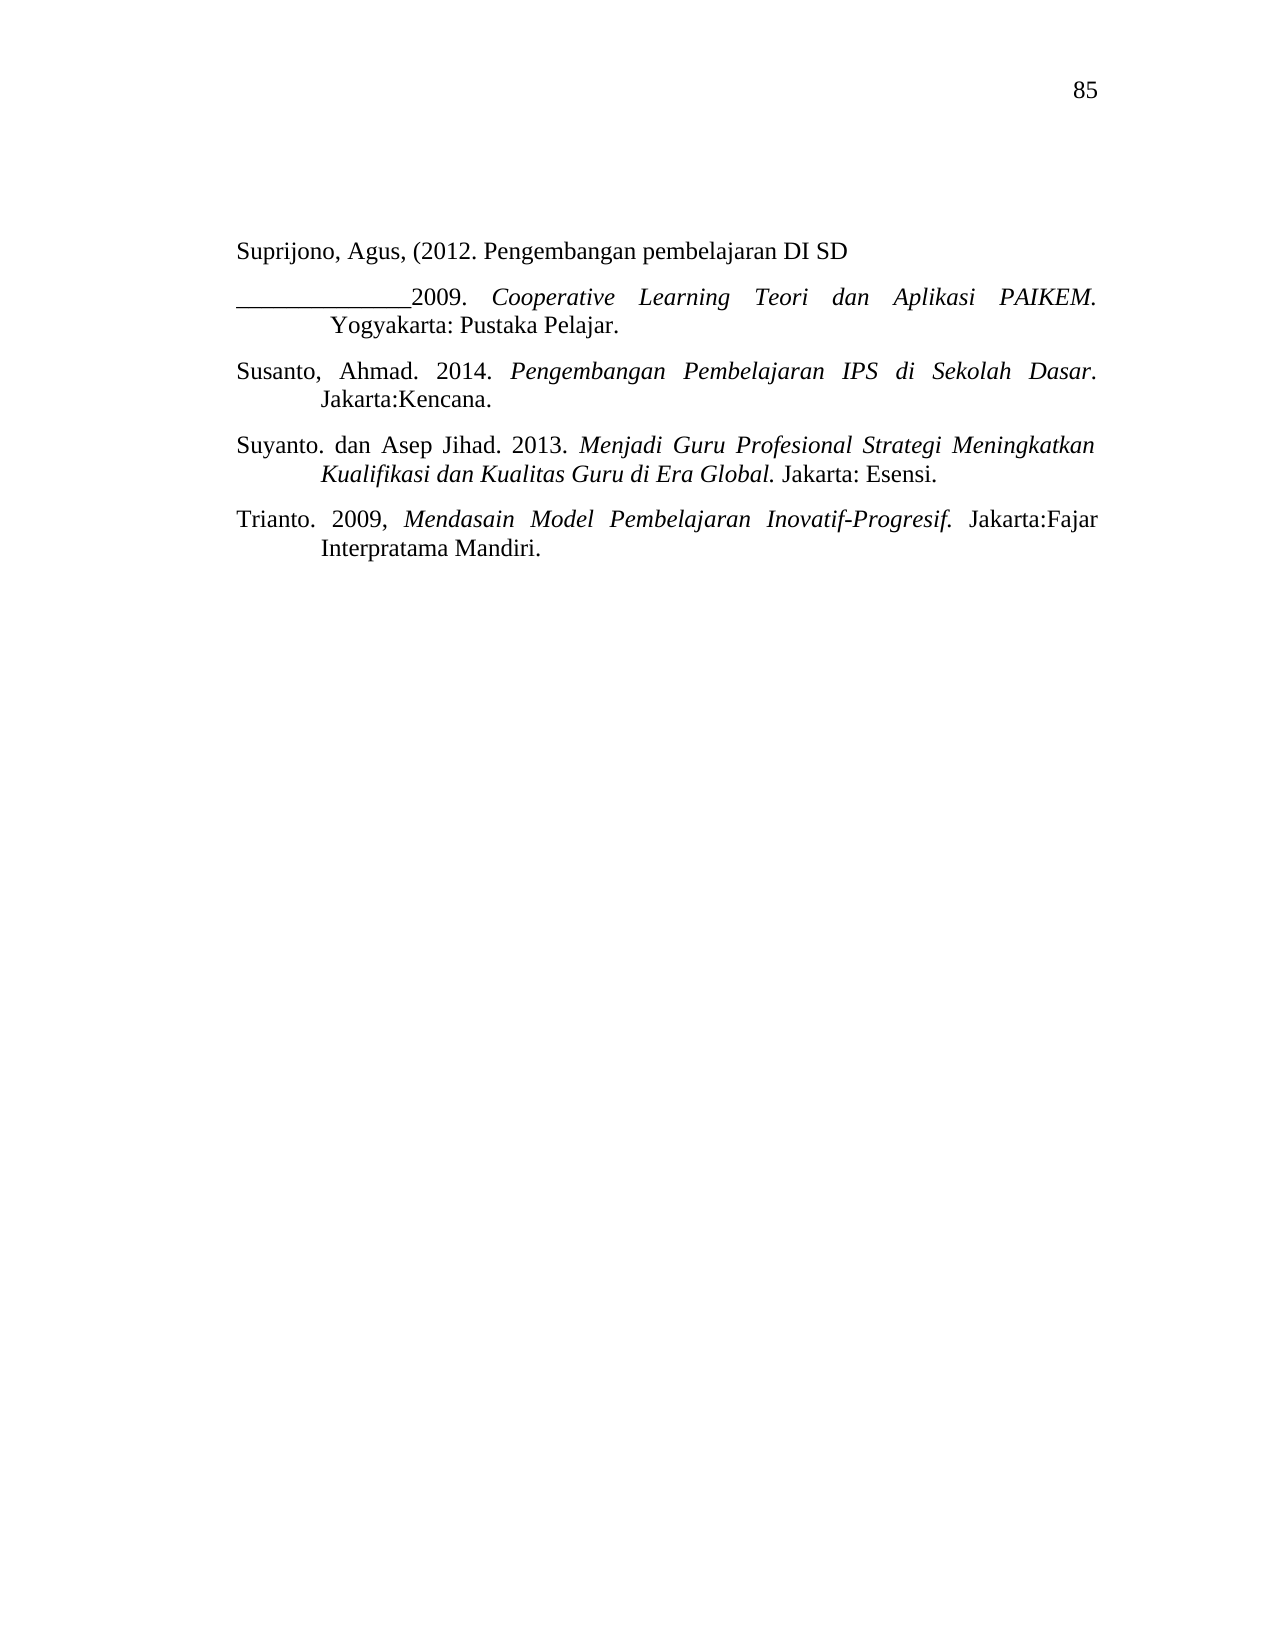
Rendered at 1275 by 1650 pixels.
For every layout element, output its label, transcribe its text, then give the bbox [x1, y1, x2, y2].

text Suprijono, Agus, (2012. Pengembangan pembelajaran DI SD [236, 236, 1098, 265]
text Suyanto. dan Asep Jihad. 2013. Menjadi Guru Profesional Strategi Meningkatkan Kualifikasi dan Kualitas Guru di Era Global. Jakarta: Esensi. [236, 430, 1098, 487]
text ______________2009. Cooperative Learning Teori dan Aplikasi PAIKEM. Yogyakarta: Pustaka Pelajar. [236, 282, 1098, 339]
text Susanto, Ahmad. 2014. Pengembangan Pembelajaran IPS di Sekolah Dasar. Jakarta:Kencana. [236, 356, 1098, 413]
text Trianto. 2009, Mendasain Model Pembelajaran Inovatif-Progresif. Jakarta:Fajar Interpratama Mandiri. [236, 504, 1098, 562]
